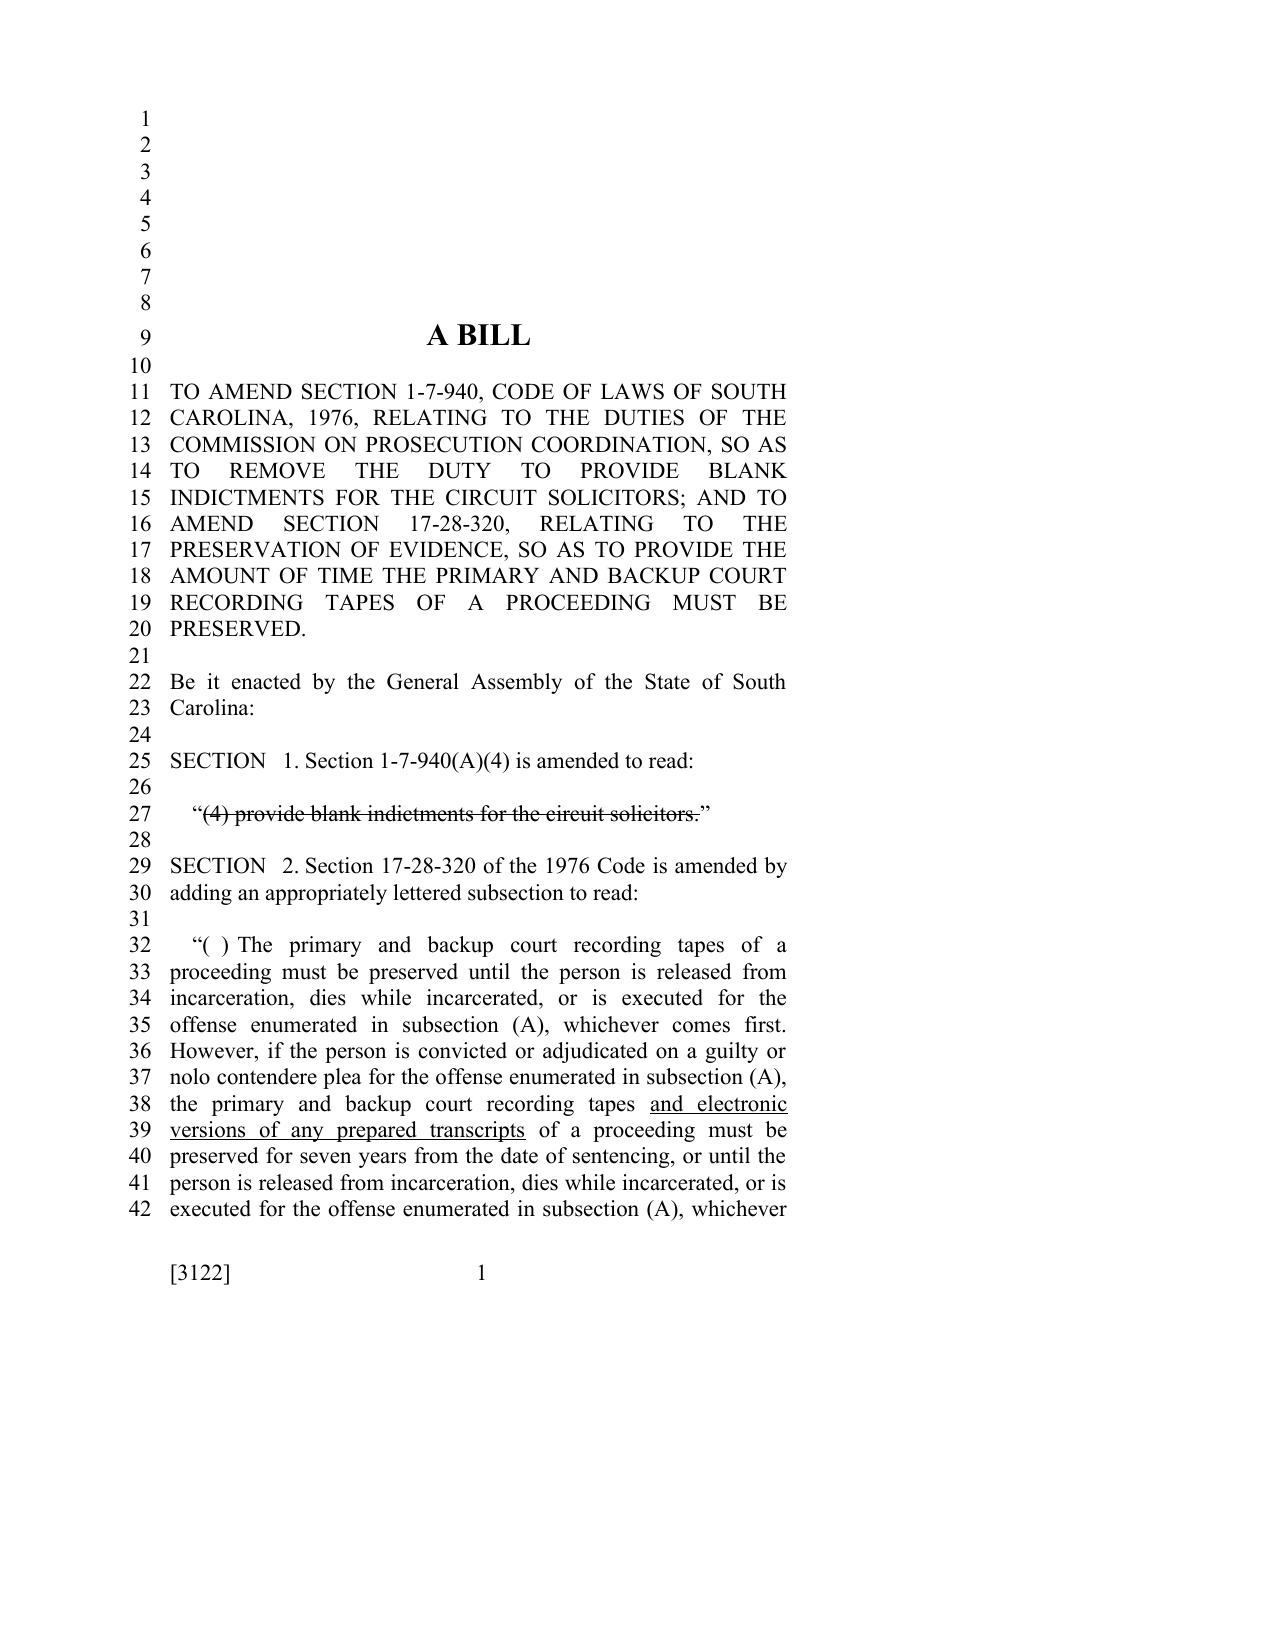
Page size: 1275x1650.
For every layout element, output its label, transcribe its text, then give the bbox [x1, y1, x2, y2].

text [169, 932, 787, 1221]
text SECTION 2. Section 17-28-320 of the 1976 Code is amended by adding an appropriately lettered subsection to read: [169, 852, 787, 905]
text A BILL [169, 316, 787, 352]
text SECTION 1. Section 1-7-940(A)(4) is amended to read: [169, 747, 787, 773]
text “(4) provide blank indictments for the circuit solicitors.” [169, 800, 787, 826]
text TO AMEND SECTION 1-7-940, CODE OF LAWS OF SOUTH CAROLINA, 1976, RELATING TO THE DUTIES OF THE COMMISSION ON PROSECUTION COORDINATION, SO AS TO REMOVE THE DUTY TO PROVIDE BLANK INDICTMENTS FOR THE CIRCUIT SOLICITORS; AND TO AMEND SECTION 17-28-320, RELATING TO THE PRESERVATION OF EVIDENCE, SO AS TO PROVIDE THE AMOUNT OF TIME THE PRIMARY AND BACKUP COURT RECORDING TAPES OF A PROCEEDING MUST BE PRESERVED. [169, 378, 787, 642]
text Be it enacted by the General Assembly of the State of South Carolina: [169, 668, 787, 721]
